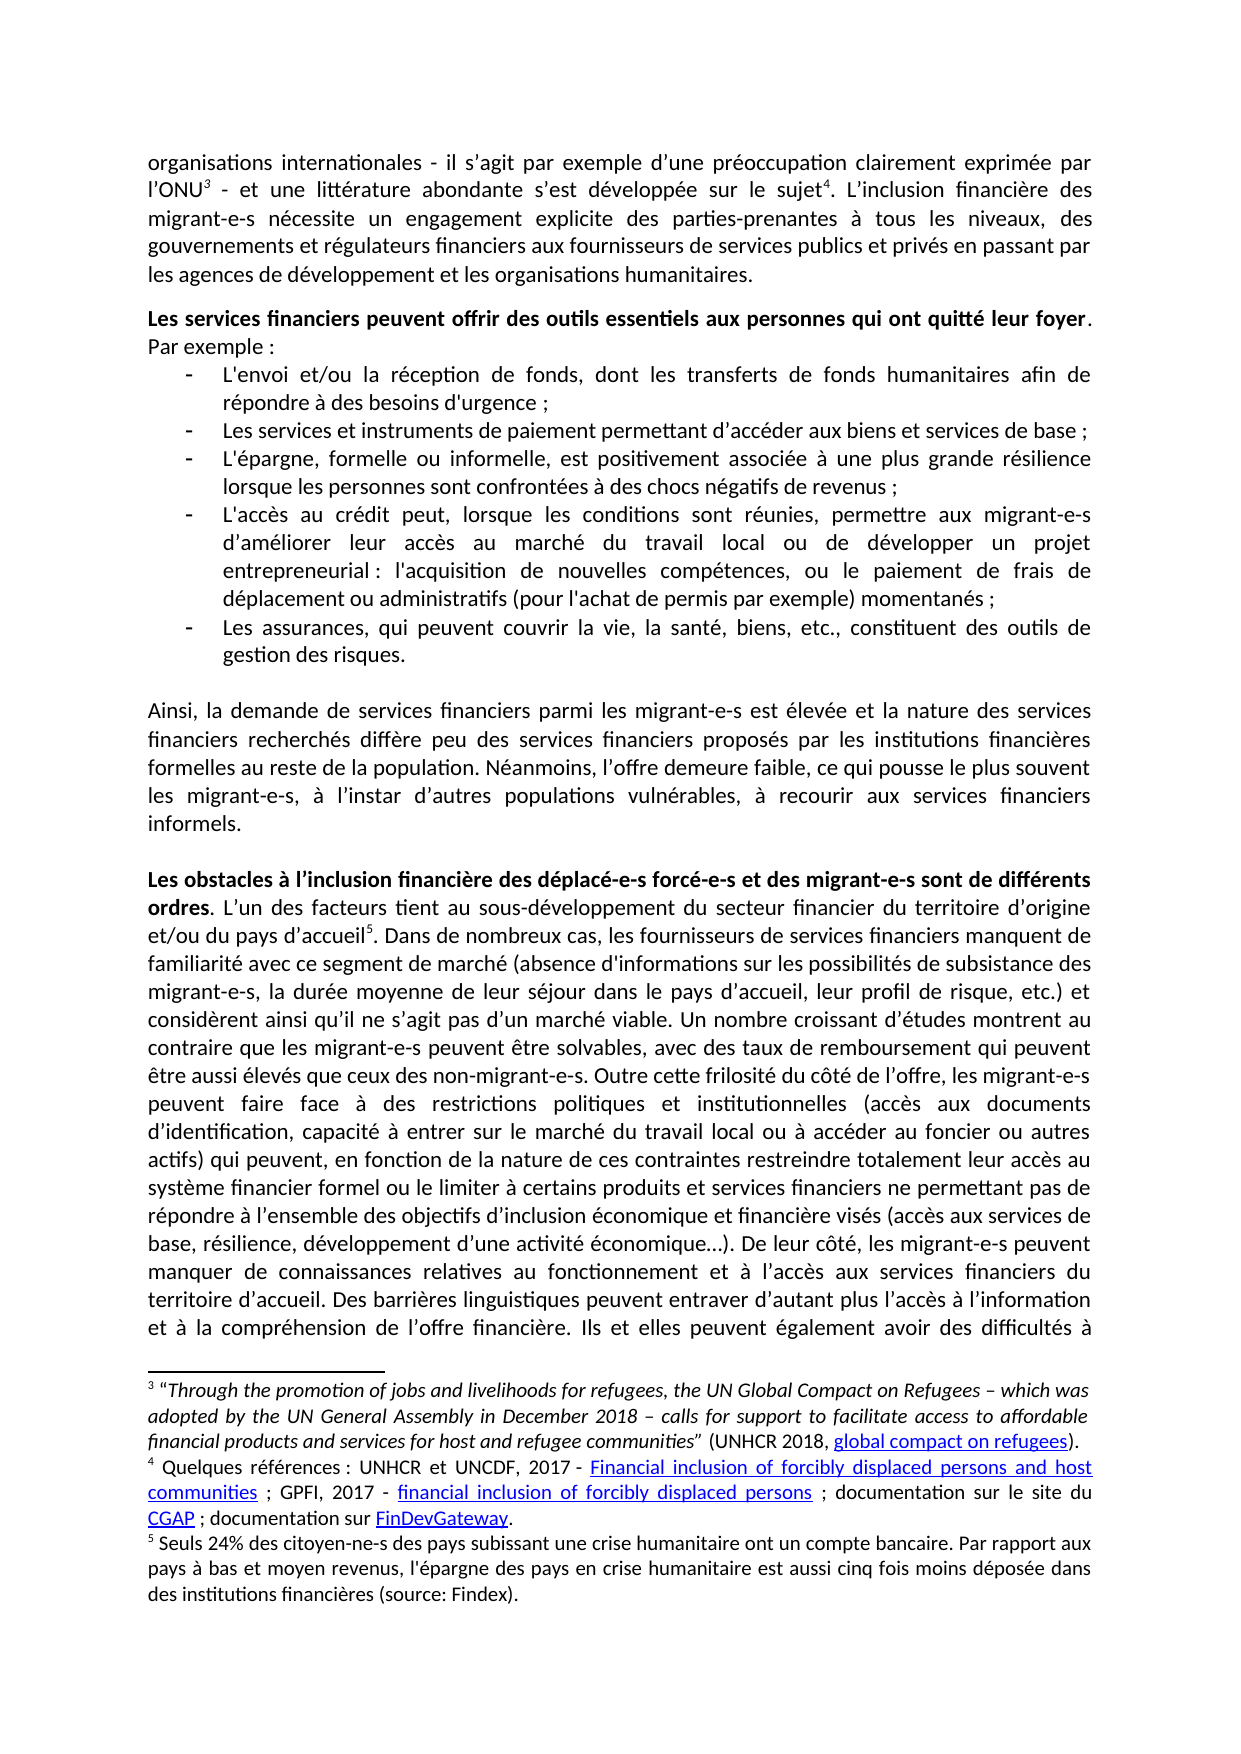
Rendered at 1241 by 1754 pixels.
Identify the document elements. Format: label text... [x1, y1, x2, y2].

list Les services et instruments de paiement permettant d’accéder aux biens et services de base ; [185, 416, 1093, 444]
text Ainsi, la demande de services financiers parmi les migrant-e-s est élevée et la nature des services financiers recherchés diffère peu des services financiers proposés par les institutions financières formelles au reste de la population. Néanmoins, l’offre demeure faible, ce qui pousse le plus souvent les migrant-e-s, à l’instar d’autres populations vulnérables, à recourir aux services financiers informels. [148, 697, 1093, 837]
list L'épargne, formelle ou informelle, est positivement associée à une plus grande résilience lorsque les personnes sont confrontées à des chocs négatifs de revenus ; [185, 444, 1093, 501]
list L'accès au crédit peut, lorsque les conditions sont réunies, permettre aux migrant-e-s d’améliorer leur accès au marché du travail local ou de développer un projet entrepreneurial : l'acquisition de nouvelles compétences, ou le paiement de frais de déplacement ou administratifs (pour l'achat de permis par exemple) momentanés ; [185, 501, 1093, 613]
text Les services financiers peuvent offrir des outils essentiels aux personnes qui ont quitté leur foyer. Par exemple : [148, 304, 1093, 360]
list Les assurances, qui peuvent couvrir la vie, la santé, biens, etc., constituent des outils de gestion des risques. [185, 613, 1093, 669]
list L'envoi et/ou la réception de fonds, dont les transferts de fonds humanitaires afin de répondre à des besoins d'urgence ; [185, 360, 1093, 416]
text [148, 148, 1093, 288]
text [148, 865, 1093, 1341]
